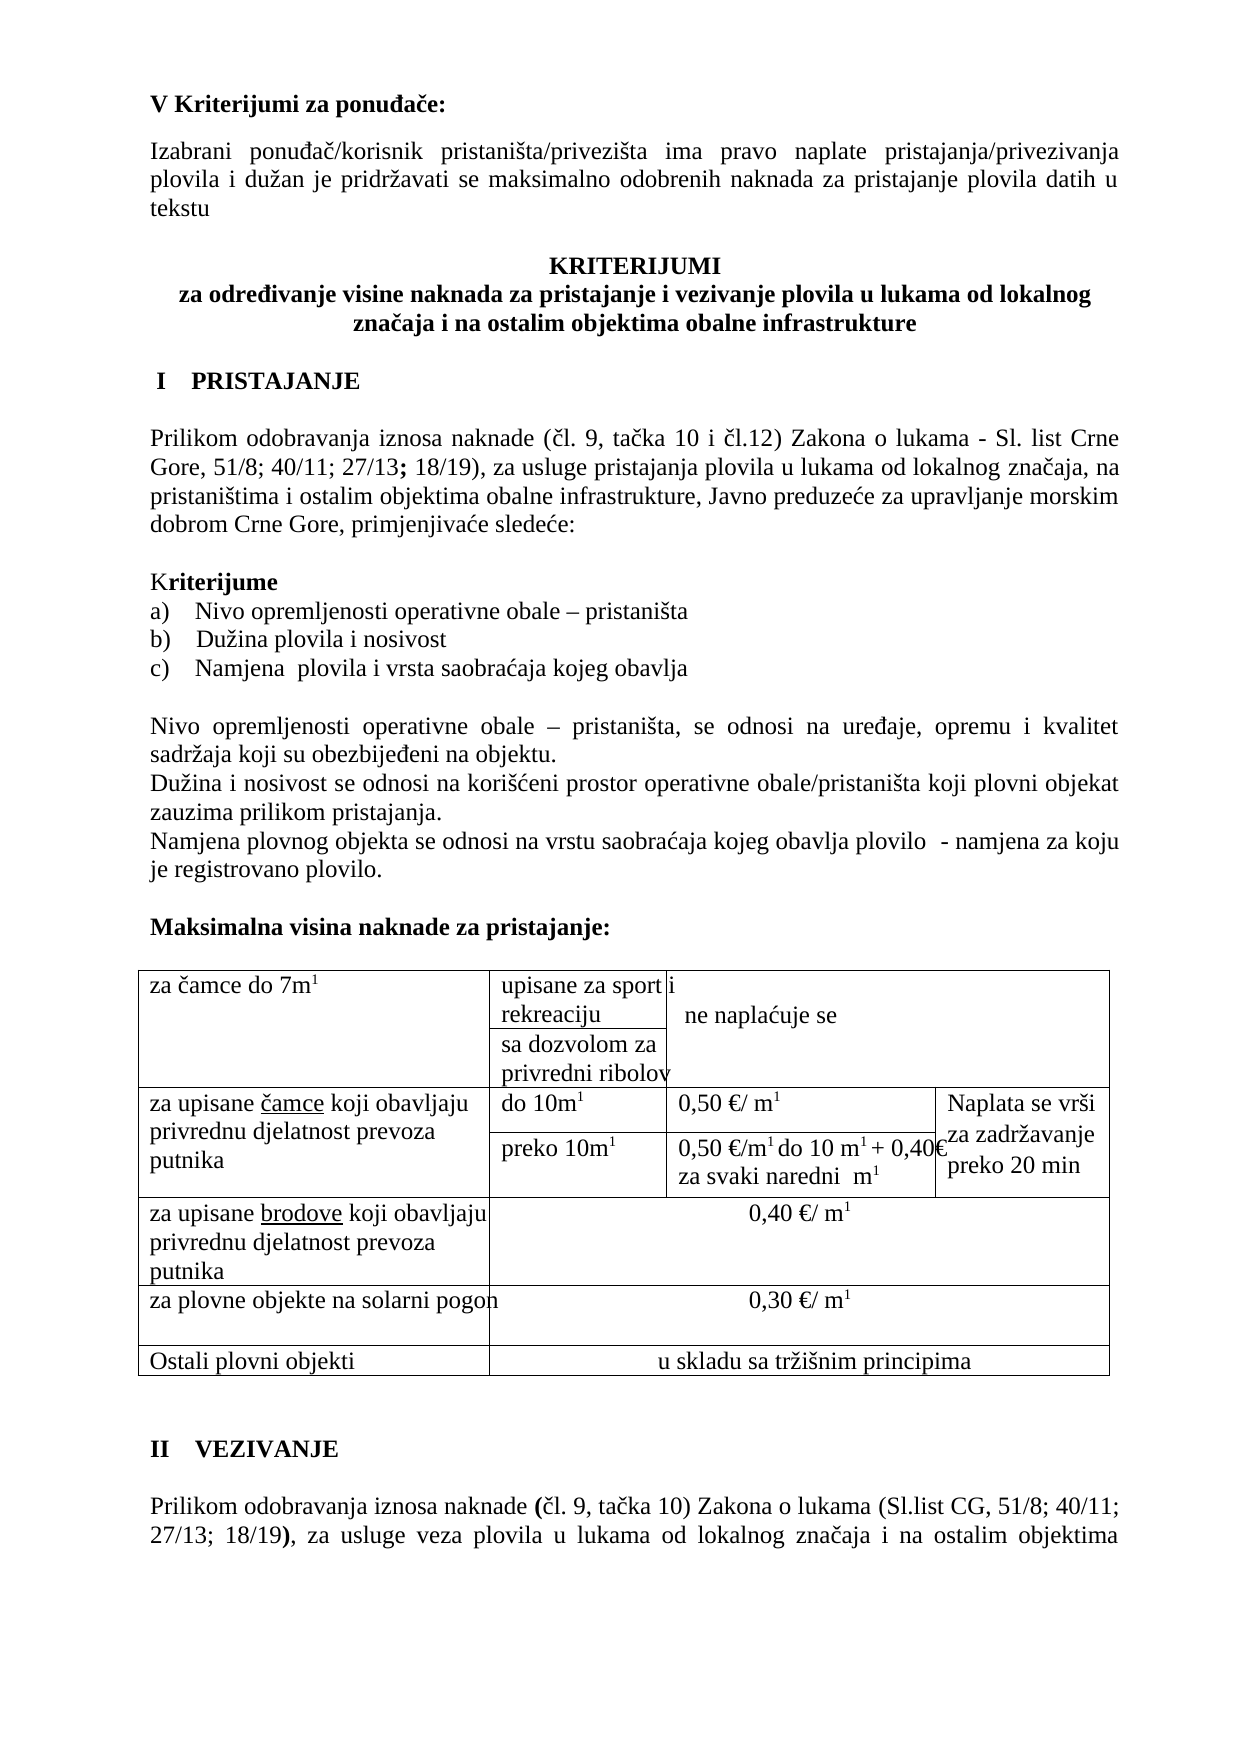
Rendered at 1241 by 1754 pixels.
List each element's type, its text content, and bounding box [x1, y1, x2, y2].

table_cell za upisane brodove koji obavljaju privrednu djelatnost prevoza putnika [139, 1198, 489, 1284]
table_cell u skladu sa tržišnim principima [490, 1346, 1109, 1375]
text V Kriterijumi za ponuđače: [150, 89, 1120, 117]
table_cell sa dozvolom za privredni ribolov [490, 1029, 666, 1087]
table_cell 0,30 €/ m1 [490, 1286, 1109, 1345]
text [150, 1491, 1120, 1549]
table_cell 0,40 €/ m1 [490, 1198, 1109, 1284]
text Namjena plovnog objekta se odnosi na vrstu saobraćaja kojeg obavlja plovilo - namjena za koju je registrovano plovilo. [150, 826, 1120, 883]
table_cell Naplata se vrši za zadržavanje preko 20 min [936, 1088, 1109, 1197]
text Nivo opremljenosti operativne obale – pristaništa, se odnosi na uređaje, opremu i kvalitet sadržaja koji su obezbijeđeni na objektu. [150, 711, 1120, 768]
text Izabrani ponuđač/korisnik pristaništa/privezišta ima pravo naplate pristajanja/privezivanja plovila i dužan je pridržavati se maksimalno odobrenih naknada za pristajanje plovila datih u tekstu [150, 136, 1120, 222]
text KRITERIJUMI [150, 251, 1120, 279]
text Dužina i nosivost se odnosi na korišćeni prostor operativne obale/pristaništa koji plovni objekat zauzima prilikom pristajanja. [150, 768, 1120, 826]
table_cell za upisane čamce koji obavljaju privrednu djelatnost prevoza putnika [139, 1088, 489, 1197]
table_cell Ostali plovni objekti [139, 1346, 489, 1375]
text Prilikom odobravanja iznosa naknade (čl. 9, tačka 10 i čl.12) Zakona o lukama - Sl. list Crne Gore, 51/8; 40/11; 27/13; 18/19), za usluge pristajanja plovila u lukama od lokalnog značaja, na pristaništima i ostalim objektima obalne infrastrukture, Javno preduzeće za upravljanje morskim dobrom Crne Gore, primjenjivaće sledeće: [150, 423, 1120, 538]
table_cell za plovne objekte na solarni pogon [139, 1286, 489, 1345]
table_header upisane za sport i rekreaciju [490, 971, 666, 1028]
text za određivanje visine naknada za pristajanje i vezivanje plovila u lukama od lokalnog značaja i na ostalim objektima obalne infrastrukture [150, 279, 1120, 337]
table_cell do 10m1 [490, 1088, 666, 1132]
text a) Nivo opremljenosti operativne obale – pristaništa [150, 596, 1120, 624]
text Maksimalna visina naknade za pristajanje: [150, 912, 1120, 941]
text II VEZIVANJE [150, 1434, 1120, 1462]
text Kriterijume [150, 567, 1120, 596]
text I PRISTAJANJE [150, 366, 1120, 394]
table_cell preko 10m1 [490, 1133, 666, 1197]
table_cell 0,50 €/ m1 [667, 1088, 935, 1132]
text c) Namjena plovila i vrsta saobraćaja kojeg obavlja [150, 653, 1120, 682]
table_header ne naplaćuje se [667, 971, 1109, 1087]
table_cell 0,50 €/m1 do 10 m1 + 0,40€ za svaki naredni m1 [667, 1133, 935, 1197]
text b) Dužina plovila i nosivost [150, 624, 1120, 653]
table_header za čamce do 7m1 [139, 971, 489, 1087]
